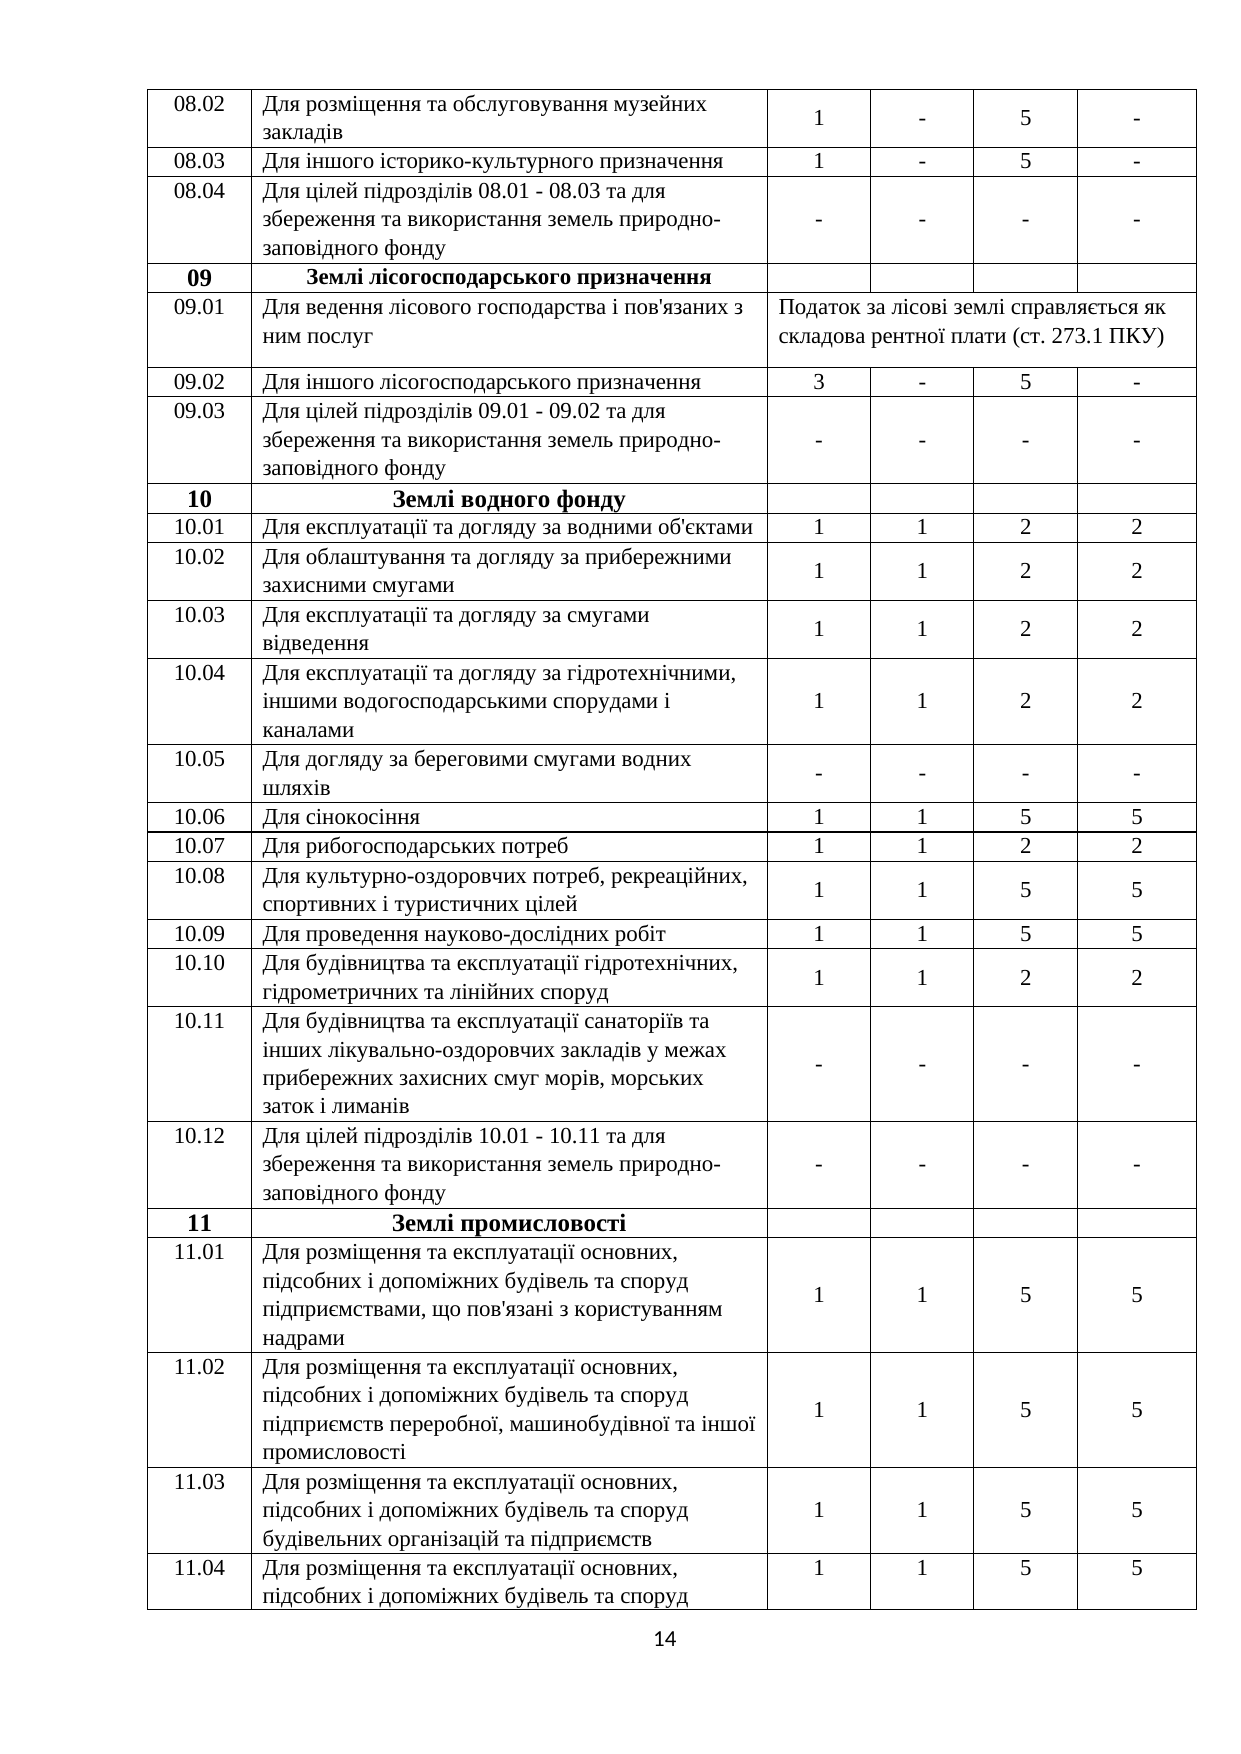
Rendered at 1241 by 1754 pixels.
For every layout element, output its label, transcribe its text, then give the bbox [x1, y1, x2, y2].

table_cell 5 [1078, 1554, 1196, 1609]
table_cell - [1078, 745, 1196, 802]
table_cell - [871, 745, 973, 802]
table_cell 5 [974, 368, 1077, 396]
table_cell 09.02 [148, 368, 251, 396]
table_cell - [871, 1122, 973, 1207]
table_cell 11.01 [148, 1238, 251, 1352]
table_cell Для експлуатації та догляду за водними об'єктами [252, 514, 767, 542]
table_cell [974, 264, 1077, 292]
table_cell 1 [871, 803, 973, 831]
table_cell 10.02 [148, 543, 251, 600]
table_cell [974, 484, 1077, 512]
table_cell - [974, 177, 1077, 262]
table_cell - [1078, 1122, 1196, 1207]
table_cell 10.10 [148, 949, 251, 1006]
table_cell 1 [871, 1353, 973, 1467]
table_cell - [974, 1122, 1077, 1207]
table_cell Для проведення науково-дослідних робіт [252, 920, 767, 948]
table_cell 2 [1078, 601, 1196, 658]
table_cell - [871, 397, 973, 483]
table_cell 1 [768, 601, 870, 658]
table_cell 1 [768, 1238, 870, 1352]
table_cell Землі промисловості [252, 1209, 767, 1237]
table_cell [252, 1554, 767, 1609]
table_cell 10.07 [148, 833, 251, 861]
table_cell - [871, 177, 973, 262]
table_cell 5 [974, 920, 1077, 948]
table_cell - [974, 745, 1077, 802]
table_cell 10.08 [148, 862, 251, 919]
table_cell 2 [1078, 514, 1196, 542]
table_cell - [768, 745, 870, 802]
table_cell Податок за лісові землі справляється як складова рентної плати (ст. 273.1 ПКУ) [768, 293, 1196, 367]
table_cell 5 [1078, 1468, 1196, 1553]
table_cell 5 [1078, 1238, 1196, 1352]
table_cell 5 [1078, 1353, 1196, 1467]
table_cell 5 [974, 148, 1077, 176]
table_cell 1 [768, 949, 870, 1006]
table_cell 1 [768, 514, 870, 542]
table_cell 10.03 [148, 601, 251, 658]
table_cell 1 [768, 1554, 870, 1609]
table_cell 2 [1078, 659, 1196, 744]
table_cell 08.02 [148, 90, 251, 147]
table_cell 10.09 [148, 920, 251, 948]
table_cell 2 [974, 514, 1077, 542]
table_cell 2 [1078, 833, 1196, 861]
table_cell Для розміщення та експлуатації основних, підсобних і допоміжних будівель та споруд будівельних організацій та підприємств [252, 1468, 767, 1553]
table_cell 11.04 [148, 1554, 251, 1609]
table_cell 10.12 [148, 1122, 251, 1207]
table_cell 08.04 [148, 177, 251, 262]
table_cell - [1078, 177, 1196, 262]
table_cell Для іншого лісогосподарського призначення [252, 368, 767, 396]
table_cell [871, 484, 973, 512]
table_cell - [768, 1122, 870, 1207]
table_cell - [768, 397, 870, 483]
table_cell Для будівництва та експлуатації гідротехнічних, гідрометричних та лінійних споруд [252, 949, 767, 1006]
table_cell - [871, 1007, 973, 1121]
table_cell [871, 264, 973, 292]
table_cell 1 [768, 543, 870, 600]
table_cell 5 [974, 1353, 1077, 1467]
table_cell [974, 1209, 1077, 1237]
table_cell Для цілей підрозділів 10.01 - 10.11 та для збереження та використання земель природно-заповідного фонду [252, 1122, 767, 1207]
table_cell - [1078, 90, 1196, 147]
table_cell 1 [768, 920, 870, 948]
table_cell [768, 264, 870, 292]
table_cell Для сінокосіння [252, 803, 767, 831]
table_cell 5 [974, 90, 1077, 147]
table_cell 1 [768, 833, 870, 861]
table_cell 1 [768, 1468, 870, 1553]
table_cell Для цілей підрозділів 09.01 - 09.02 та для збереження та використання земель природно-заповідного фонду [252, 397, 767, 483]
table_cell 1 [871, 1554, 973, 1609]
table_cell 1 [768, 659, 870, 744]
table_cell 2 [1078, 949, 1196, 1006]
table_cell - [871, 90, 973, 147]
table_cell [1078, 264, 1196, 292]
table_cell 1 [768, 90, 870, 147]
table_cell 1 [768, 148, 870, 176]
table_cell Для рибогосподарських потреб [252, 833, 767, 861]
table_cell Для будівництва та експлуатації санаторіїв та інших лікувально-оздоровчих закладів у межах прибережних захисних смуг морів, морських заток і лиманів [252, 1007, 767, 1121]
table_cell 10.04 [148, 659, 251, 744]
table_cell 1 [871, 862, 973, 919]
table_cell Для іншого історико-культурного призначення [252, 148, 767, 176]
table_cell 1 [768, 803, 870, 831]
table_cell Для облаштування та догляду за прибережними захисними смугами [252, 543, 767, 600]
table_cell - [768, 1007, 870, 1121]
table_cell 1 [871, 920, 973, 948]
table_cell 1 [871, 659, 973, 744]
table_cell 1 [871, 543, 973, 600]
table_cell Для експлуатації та догляду за смугами відведення [252, 601, 767, 658]
table_cell 1 [871, 1238, 973, 1352]
table_cell 2 [974, 601, 1077, 658]
table_cell Для експлуатації та догляду за гідротехнічними, іншими водогосподарськими спорудами і каналами [252, 659, 767, 744]
table_cell Для розміщення та експлуатації основних, підсобних і допоміжних будівель та споруд підприємствами, що пов'язані з користуванням надрами [252, 1238, 767, 1352]
table_cell 5 [974, 803, 1077, 831]
table_cell 2 [974, 949, 1077, 1006]
table_cell 1 [871, 1468, 973, 1553]
table_cell Землі лісогосподарського призначення [252, 264, 767, 292]
table_cell Для догляду за береговими смугами водних шляхів [252, 745, 767, 802]
table_cell - [1078, 1007, 1196, 1121]
table_cell 2 [974, 543, 1077, 600]
table_cell - [768, 177, 870, 262]
table_cell - [1078, 368, 1196, 396]
table_cell [1078, 484, 1196, 512]
table_cell 5 [974, 1554, 1077, 1609]
table_cell - [871, 148, 973, 176]
table_cell Для культурно-оздоровчих потреб, рекреаційних, спортивних і туристичних цілей [252, 862, 767, 919]
table_cell - [1078, 397, 1196, 483]
table_cell 5 [974, 1468, 1077, 1553]
table_cell 08.03 [148, 148, 251, 176]
table_cell [1078, 1209, 1196, 1237]
table_cell Землі водного фонду [252, 484, 767, 512]
table_cell - [974, 1007, 1077, 1121]
table_cell 5 [1078, 920, 1196, 948]
table_cell 10.05 [148, 745, 251, 802]
table_cell - [871, 368, 973, 396]
table_cell - [1078, 148, 1196, 176]
table_cell Для ведення лісового господарства і пов'язаних з ним послуг [252, 293, 767, 367]
table_cell 1 [871, 514, 973, 542]
table_cell 10 [148, 484, 251, 512]
table_cell 1 [871, 949, 973, 1006]
table_cell 1 [871, 601, 973, 658]
table_cell 09 [148, 264, 251, 292]
table_cell 09.01 [148, 293, 251, 367]
table_cell 2 [974, 659, 1077, 744]
table_cell 5 [1078, 862, 1196, 919]
table_cell 5 [974, 862, 1077, 919]
table_cell 09.03 [148, 397, 251, 483]
table_cell [871, 1209, 973, 1237]
table_cell Для цілей підрозділів 08.01 - 08.03 та для збереження та використання земель природно-заповідного фонду [252, 177, 767, 262]
table_cell [768, 1209, 870, 1237]
table_cell 1 [768, 1353, 870, 1467]
table_cell 5 [1078, 803, 1196, 831]
table_cell [768, 484, 870, 512]
table_cell 5 [974, 1238, 1077, 1352]
table_cell Для розміщення та обслуговування музейних закладів [252, 90, 767, 147]
table_cell 11 [148, 1209, 251, 1237]
table_cell 11.03 [148, 1468, 251, 1553]
table_cell 3 [768, 368, 870, 396]
table_cell 1 [871, 833, 973, 861]
table_cell - [974, 397, 1077, 483]
table_cell 1 [768, 862, 870, 919]
table_cell 11.02 [148, 1353, 251, 1467]
table_cell 10.11 [148, 1007, 251, 1121]
table_cell 2 [974, 833, 1077, 861]
table_cell Для розміщення та експлуатації основних, підсобних і допоміжних будівель та споруд підприємств переробної, машинобудівної та іншої промисловості [252, 1353, 767, 1467]
table_cell 10.06 [148, 803, 251, 831]
table_cell 2 [1078, 543, 1196, 600]
table_cell 10.01 [148, 514, 251, 542]
